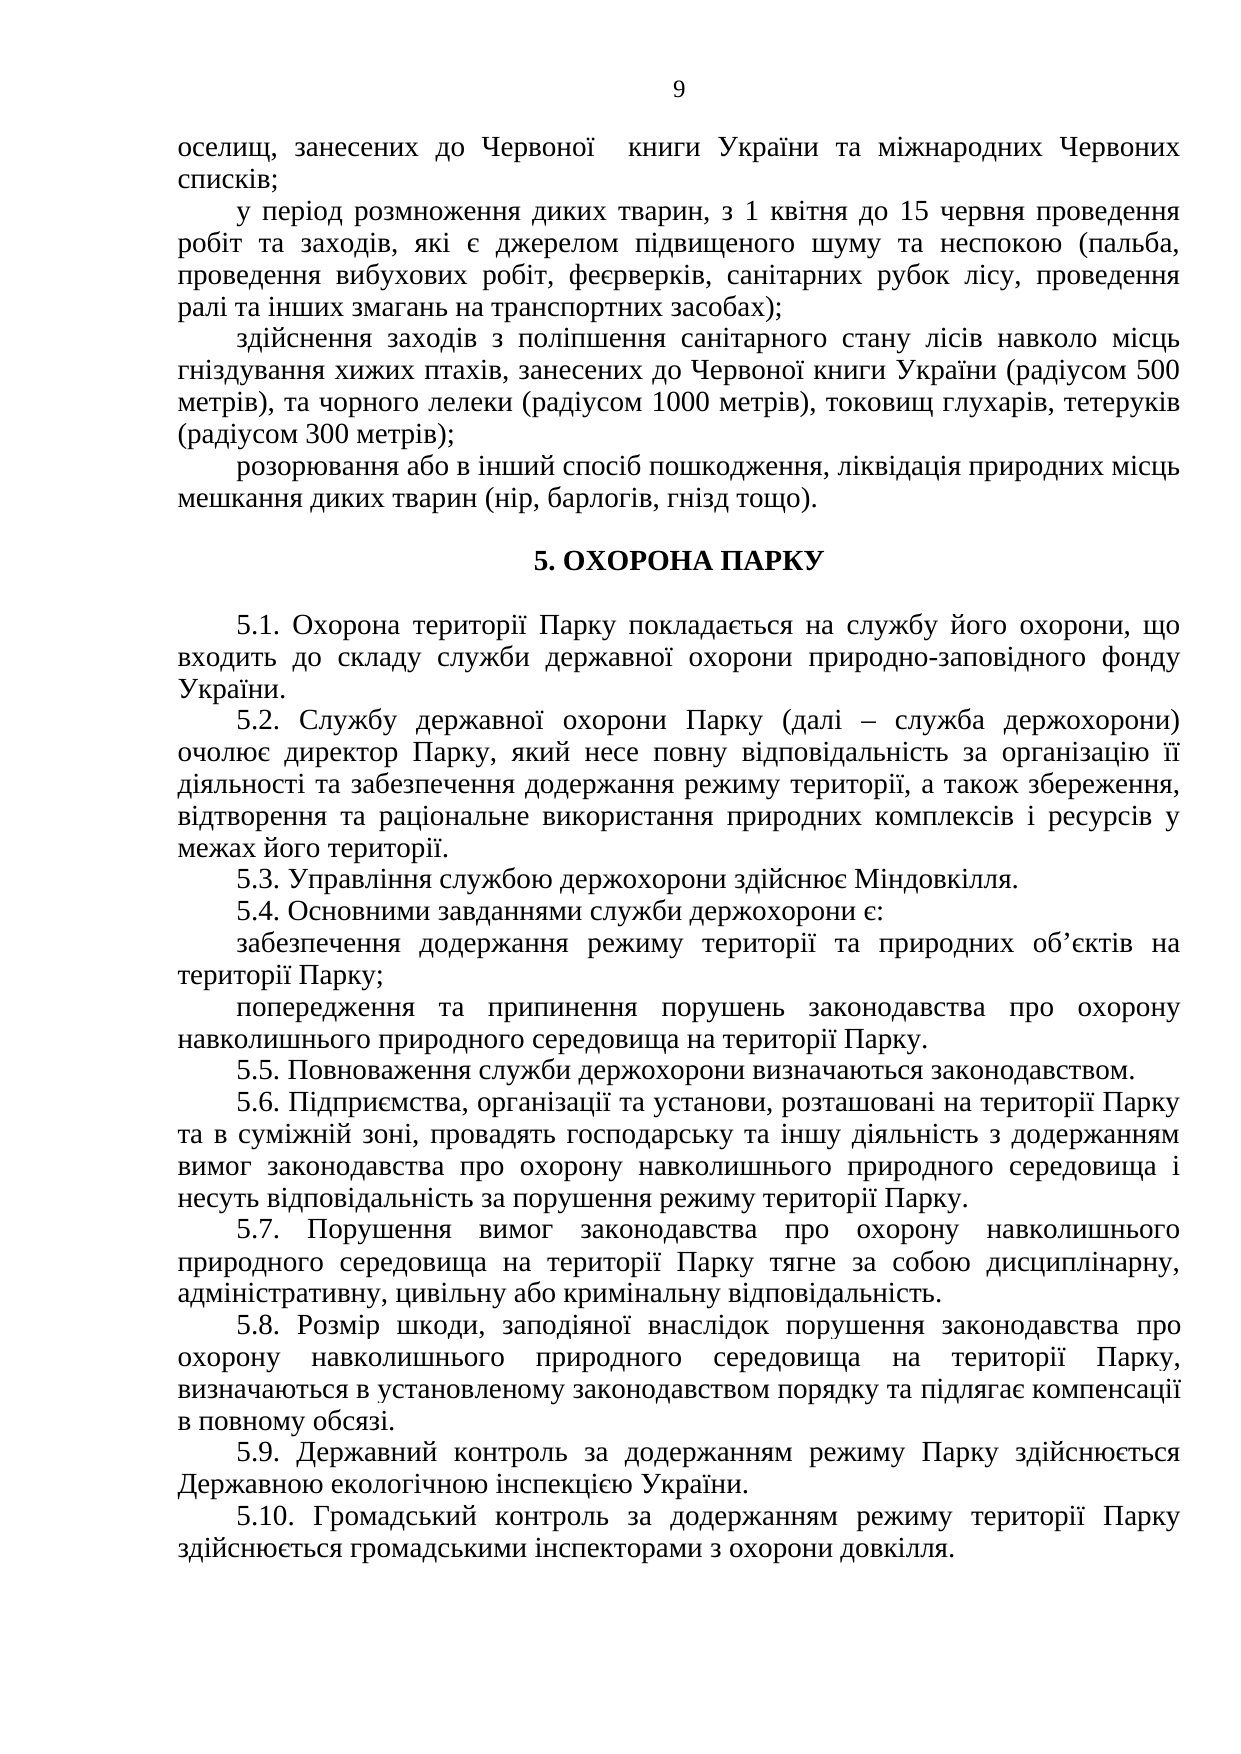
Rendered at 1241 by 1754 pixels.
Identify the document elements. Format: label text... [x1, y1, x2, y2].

text здійснення заходів з поліпшення санітарного стану лісів навколо місць гніздування хижих птахів, занесених до Червоної книги України (радіусом 500 метрів), та чорного лелеки (радіусом 1000 метрів), токовищ глухарів, тетеруків (радіусом 300 метрів); [177, 322, 1181, 450]
text 5.5. Повноваження служби держохорони визначаються законодавством. [177, 1054, 1181, 1086]
text 5. ОХОРОНА ПАРКУ [177, 545, 1181, 577]
text 5.9. Державний контроль за додержанням режиму Парку здійснюється Державною екологічною інспекцією України. [177, 1436, 1181, 1500]
text 5.7. Порушення вимог законодавства про охорону навколишнього природного середовища на території Парку тягне за собою дисциплінарну, адміністративну, цивільну або кримінальну відповідальність. [177, 1213, 1181, 1309]
text 5.10. Громадський контроль за додержанням режиму території Парку здійснюється громадськими інспекторами з охорони довкілля. [177, 1500, 1181, 1564]
text 5.3. Управління службою держохорони здійснює Міндовкілля. [177, 863, 1181, 895]
text 5.6. Підприємства, організації та установи, розташовані на території Парку та в суміжній зоні, провадять господарську та іншу діяльність з додержанням вимог законодавства про охорону навколишнього природного середовища і несуть відповідальність за порушення режиму території Парку. [177, 1086, 1181, 1213]
text 5.8. Розмір шкоди, заподіяної внаслідок порушення законодавства про охорону навколишнього природного середовища на території Парку, визначаються в установленому законодавством порядку та підлягає компенсації в повному обсязі. [177, 1309, 1181, 1436]
text попередження та припинення порушень законодавства про охорону навколишнього природного середовища на території Парку. [177, 991, 1181, 1054]
text 5.4. Основними завданнями служби держохорони є: [177, 895, 1181, 927]
text 5.2. Службу державної охорони Парку (далі – служба держохорони) очолює директор Парку, який несе повну відповідальність за організацію її діяльності та забезпечення додержання режиму території, а також збереження, відтворення та раціональне використання природних комплексів і ресурсів у межах його території. [177, 704, 1181, 863]
text 5.1. Охорона території Парку покладається на службу його охорони, що входить до складу служби державної охорони природно-заповідного фонду України. [177, 609, 1181, 704]
text розорювання або в інший спосіб пошкодження, ліквідація природних місць мешкання диких тварин (нір, барлогів, гнізд тощо). [177, 450, 1181, 513]
text у період розмноження диких тварин, з 1 квітня до 15 червня проведення робіт та заходів, які є джерелом підвищеного шуму та неспокою (пальба, проведення вибухових робіт, феєрверків, санітарних рубок лісу, проведення ралі та інших змагань на транспортних засобах); [177, 195, 1181, 322]
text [177, 131, 1181, 195]
text забезпечення додержання режиму території та природних об’єктів на території Парку; [177, 927, 1181, 991]
